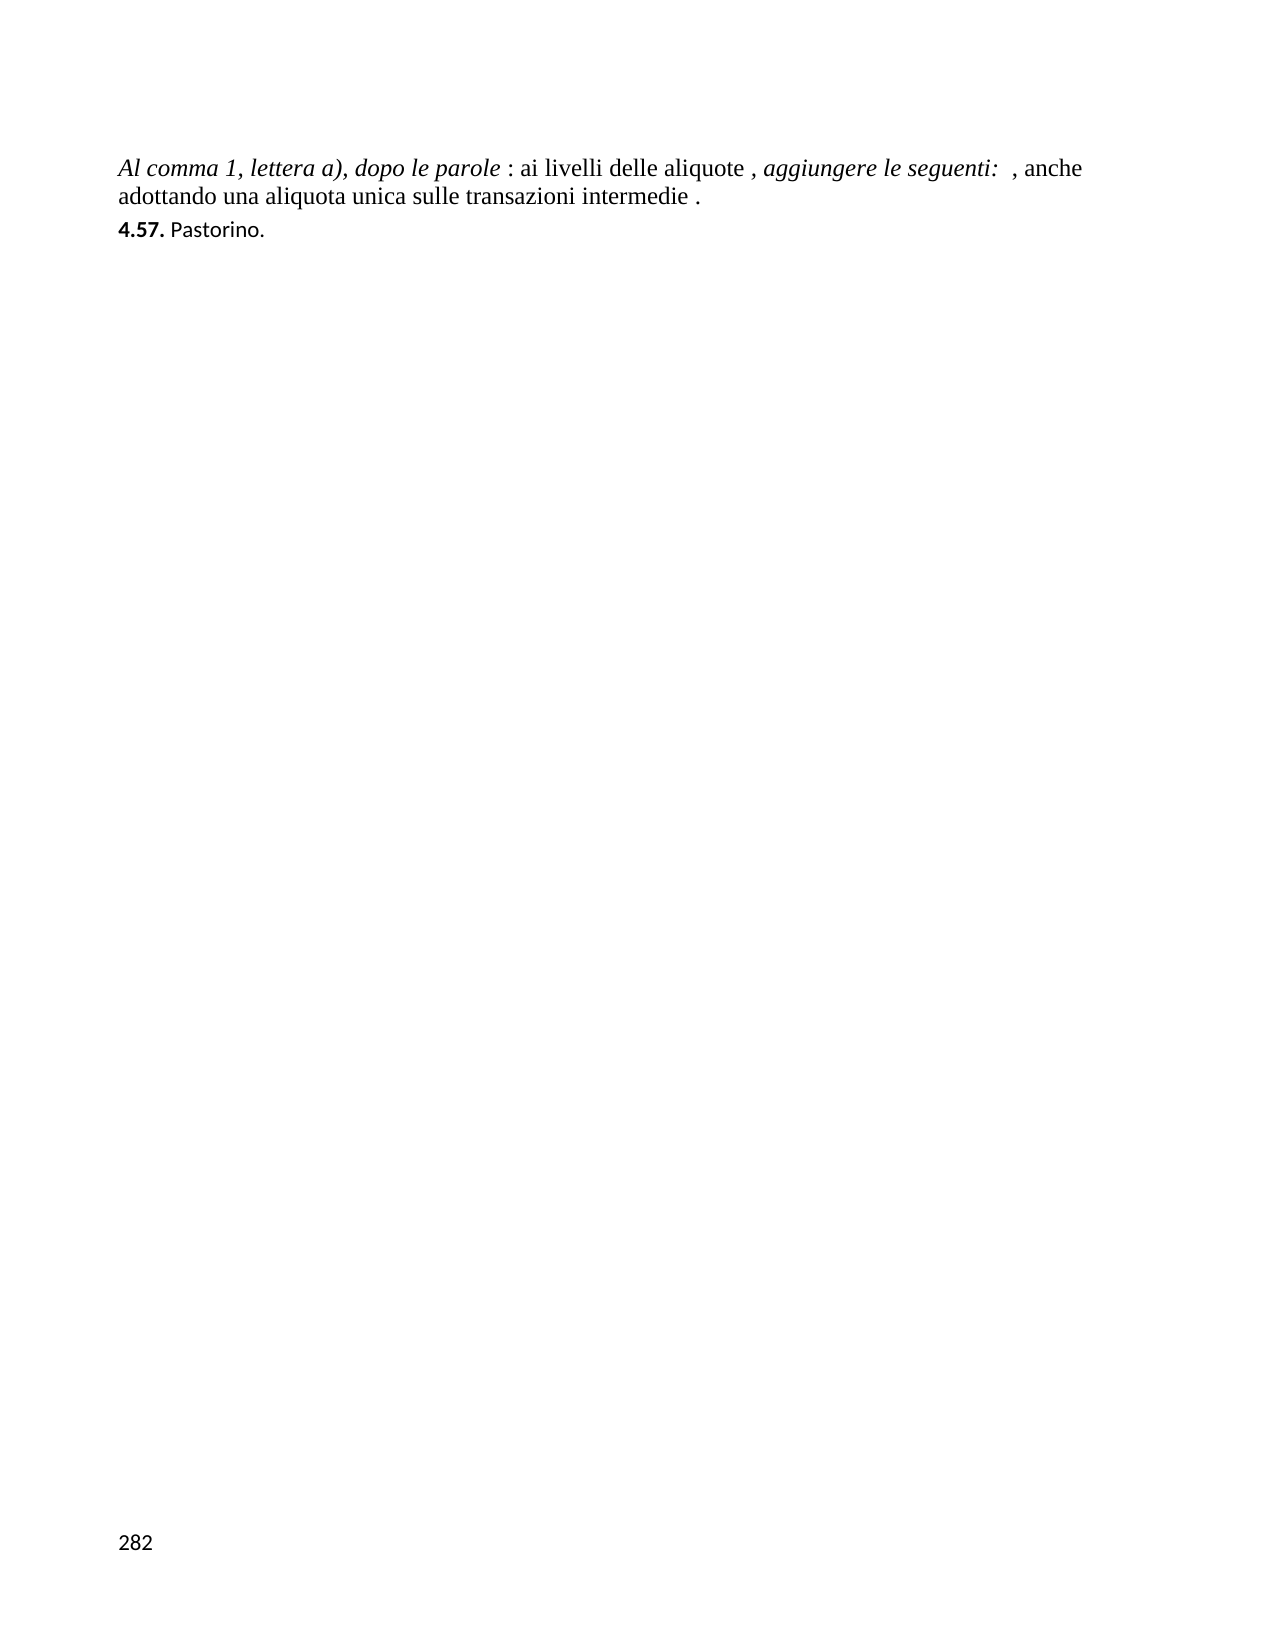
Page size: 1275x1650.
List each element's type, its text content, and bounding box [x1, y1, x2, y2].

text Al comma 1, lettera a), dopo le parole : ai livelli delle aliquote , aggiungere le seguenti: , anche adottando una aliquota unica sulle transazioni intermedie . [118, 153, 1157, 210]
text 4.57. Pastorino. [118, 215, 1157, 243]
